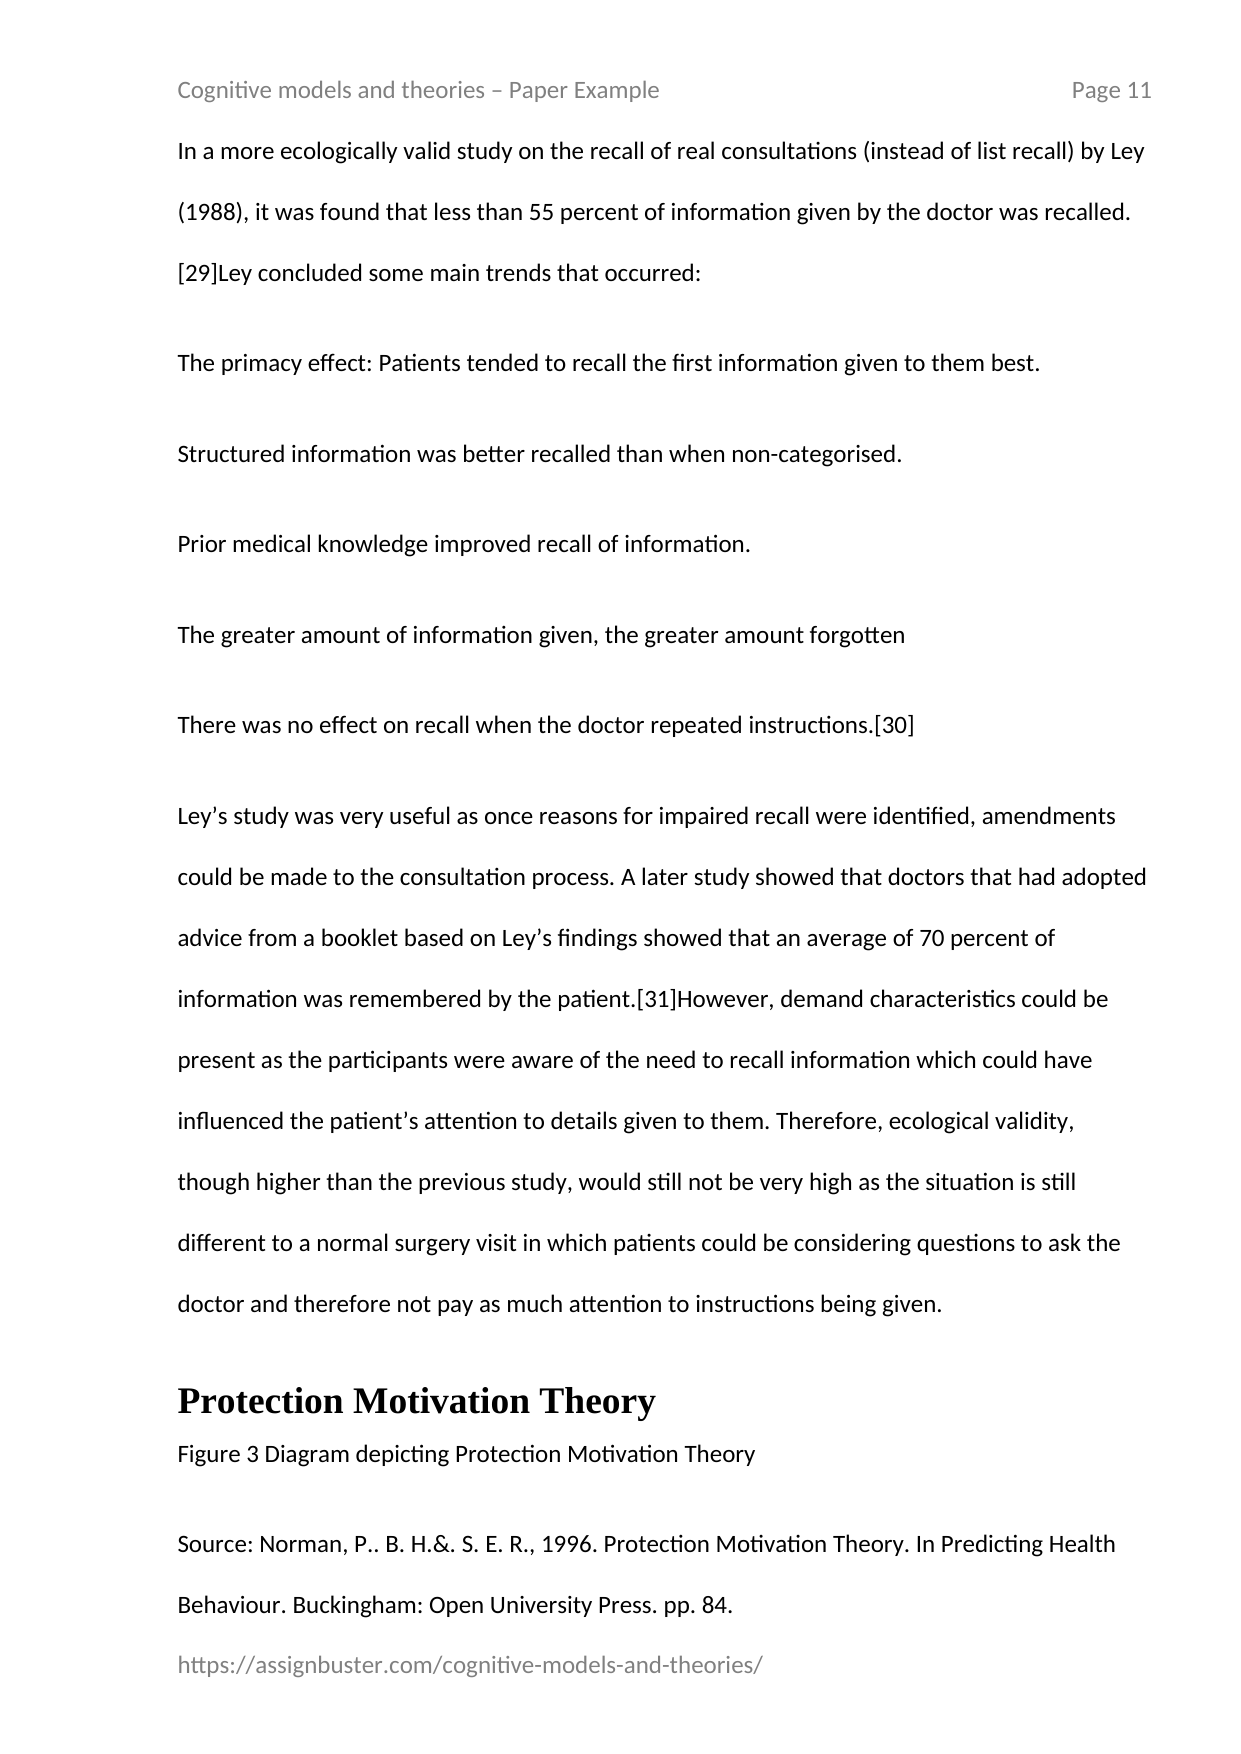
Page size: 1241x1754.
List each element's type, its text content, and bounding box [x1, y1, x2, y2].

text Structured information was better recalled than when non-categorised. [177, 438, 1152, 468]
text Source: Norman, P.. B. H.&. S. E. R., 1996. Protection Motivation Theory. In Predicting Health Behaviour. Buckingham: Open University Press. pp. 84. [177, 1528, 1152, 1620]
text The primacy effect: Patients tended to recall the first information given to them best. [177, 347, 1152, 378]
text Figure 3 Diagram depicting Protection Motivation Theory [177, 1438, 1152, 1468]
text There was no effect on recall when the doctor repeated instructions.[30] [177, 709, 1152, 740]
text The greater amount of information given, the greater amount forgotten [177, 619, 1152, 649]
text In a more ecologically valid study on the recall of real consultations (instead of list recall) by Ley (1988), it was found that less than 55 percent of information given by the doctor was recalled.[29]Ley concluded some main trends that occurred: [177, 135, 1152, 287]
subtitle Protection Motivation Theory [177, 1379, 1152, 1422]
text Prior medical knowledge improved recall of information. [177, 528, 1152, 559]
text Ley’s study was very useful as once reasons for impaired recall were identified, amendments could be made to the consultation process. A later study showed that doctors that had adopted advice from a booklet based on Ley’s findings showed that an average of 70 percent of information was remembered by the patient.[31]However, demand characteristics could be present as the participants were aware of the need to recall information which could have influenced the patient’s attention to details given to them. Therefore, ecological validity, though higher than the previous study, would still not be very high as the situation is still different to a normal surgery visit in which patients could be considering questions to ask the doctor and therefore not pay as much attention to instructions being given. [177, 800, 1152, 1319]
